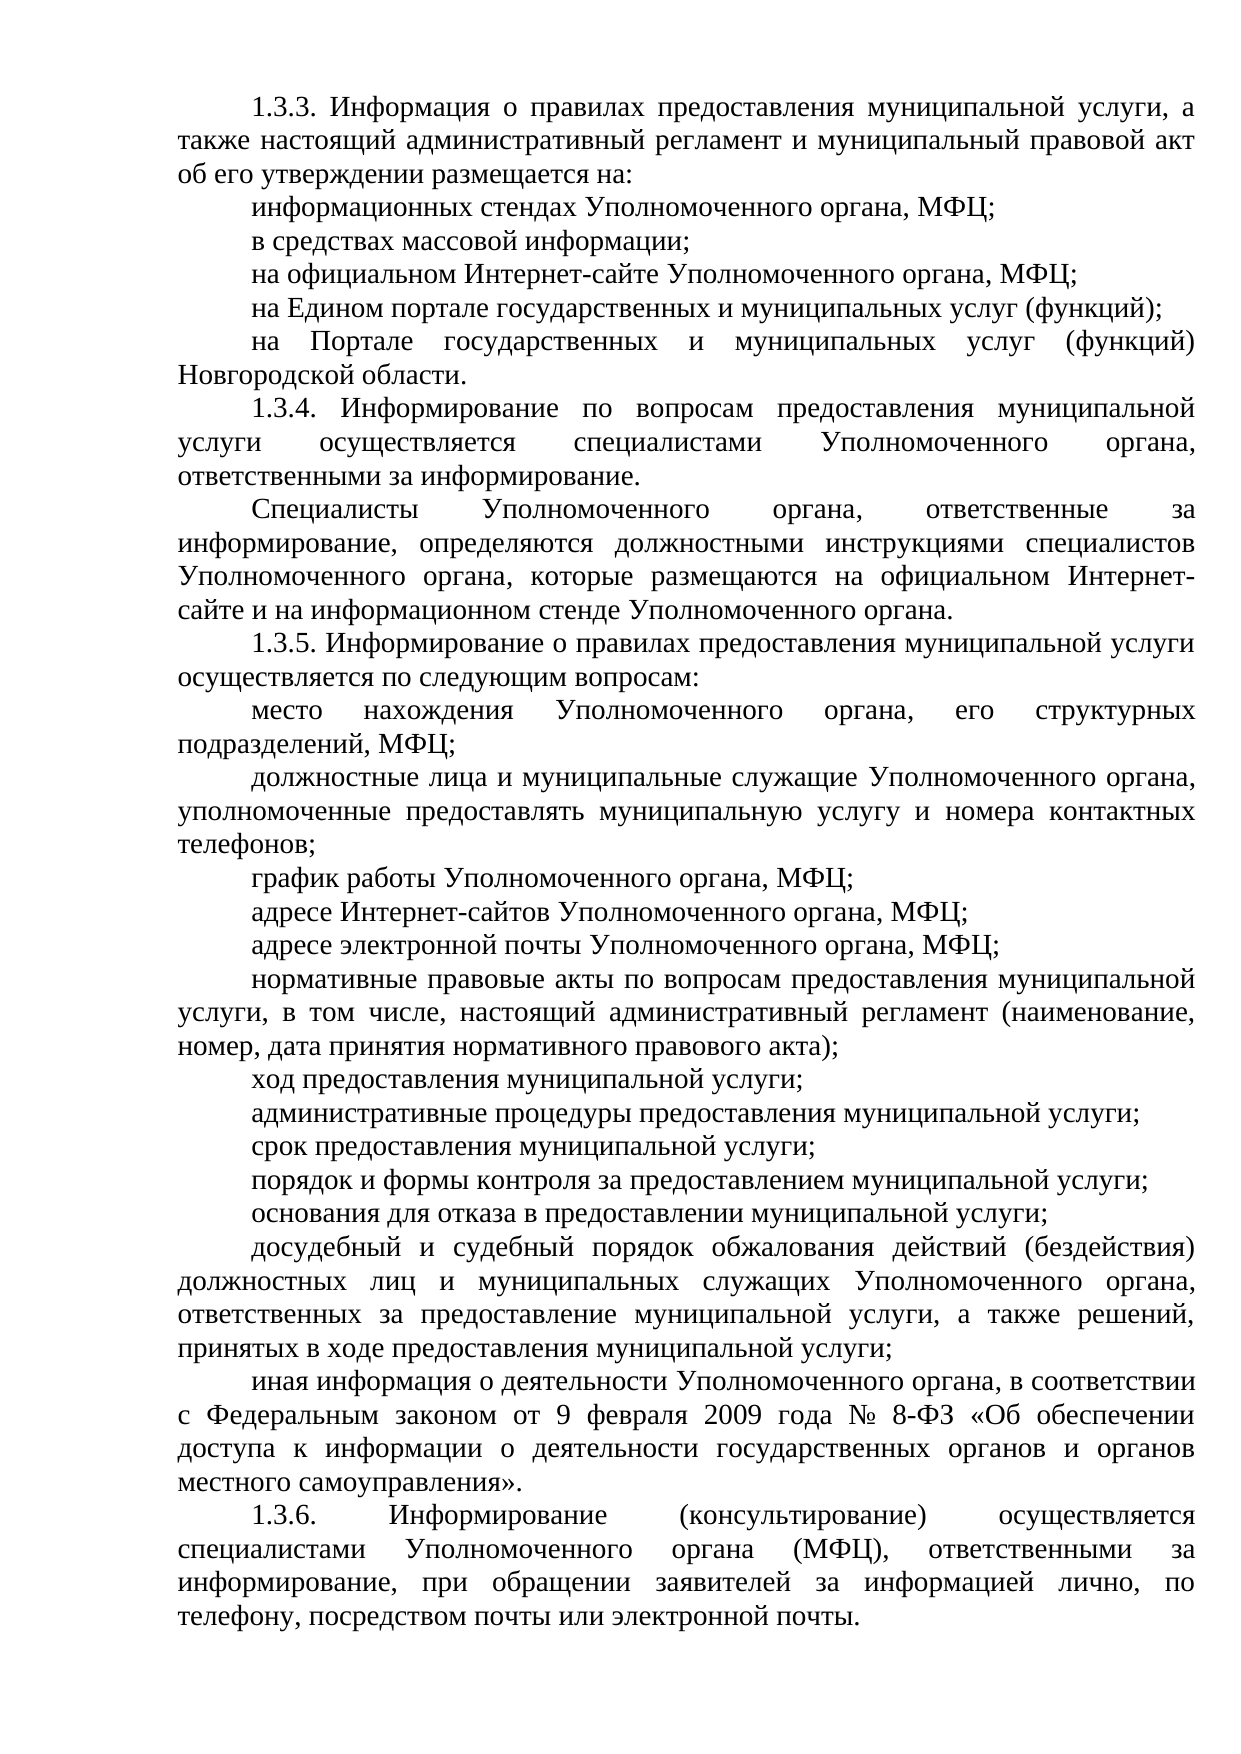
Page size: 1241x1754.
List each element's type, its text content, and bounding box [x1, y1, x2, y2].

text нормативные правовые акты по вопросам предоставления муниципальной услуги, в том числе, настоящий административный регламент (наименование, номер, дата принятия нормативного правового акта); [177, 961, 1196, 1061]
text график работы Уполномоченного органа, МФЦ; [177, 860, 1196, 894]
text порядок и формы контроля за предоставлением муниципальной услуги; [177, 1162, 1196, 1196]
text досудебный и судебный порядок обжалования действий (бездействия) должностных лиц и муниципальных служащих Уполномоченного органа, ответственных за предоставление муниципальной услуги, а также решений, принятых в ходе предоставления муниципальной услуги; [177, 1229, 1196, 1363]
text на Едином портале государственных и муниципальных услуг (функций); [177, 290, 1196, 323]
text должностные лица и муниципальные служащие Уполномоченного органа, уполномоченные предоставлять муниципальную услугу и номера контактных телефонов; [177, 759, 1196, 860]
text 1.3.6. Информирование (консультирование) осуществляется специалистами Уполномоченного органа (МФЦ), ответственными за информирование, при обращении заявителей за информацией лично, по телефону, посредством почты или электронной почты. [177, 1497, 1196, 1632]
text иная информация о деятельности Уполномоченного органа, в соответствии с Федеральным законом от 9 февраля 2009 года № 8-ФЗ «Об обеспечении доступа к информации о деятельности государственных органов и органов местного самоуправления». [177, 1363, 1196, 1497]
text на официальном Интернет-сайте Уполномоченного органа, МФЦ; [177, 256, 1196, 290]
text 1.3.3. Информация о правилах предоставления муниципальной услуги, а также настоящий административный регламент и муниципальный правовой акт об его утверждении размещается на: [177, 89, 1196, 189]
text адресе Интернет-сайтов Уполномоченного органа, МФЦ; [177, 894, 1196, 927]
text Специалисты Уполномоченного органа, ответственные за информирование, определяются должностными инструкциями специалистов Уполномоченного органа, которые размещаются на официальном Интернет-сайте и на информационном стенде Уполномоченного органа. [177, 491, 1196, 625]
text основания для отказа в предоставлении муниципальной услуги; [177, 1196, 1196, 1229]
text на Портале государственных и муниципальных услуг (функций) Новгородской области. [177, 323, 1196, 391]
text 1.3.4. Информирование по вопросам предоставления муниципальной услуги осуществляется специалистами Уполномоченного органа, ответственными за информирование. [177, 391, 1196, 491]
text место нахождения Уполномоченного органа, его структурных подразделений, МФЦ; [177, 692, 1196, 759]
text ход предоставления муниципальной услуги; [177, 1061, 1196, 1095]
text в средствах массовой информации; [177, 223, 1196, 256]
text адресе электронной почты Уполномоченного органа, МФЦ; [177, 927, 1196, 961]
text срок предоставления муниципальной услуги; [177, 1128, 1196, 1162]
text административные процедуры предоставления муниципальной услуги; [177, 1095, 1196, 1128]
text информационных стендах Уполномоченного органа, МФЦ; [177, 189, 1196, 223]
text 1.3.5. Информирование о правилах предоставления муниципальной услуги осуществляется по следующим вопросам: [177, 625, 1196, 692]
